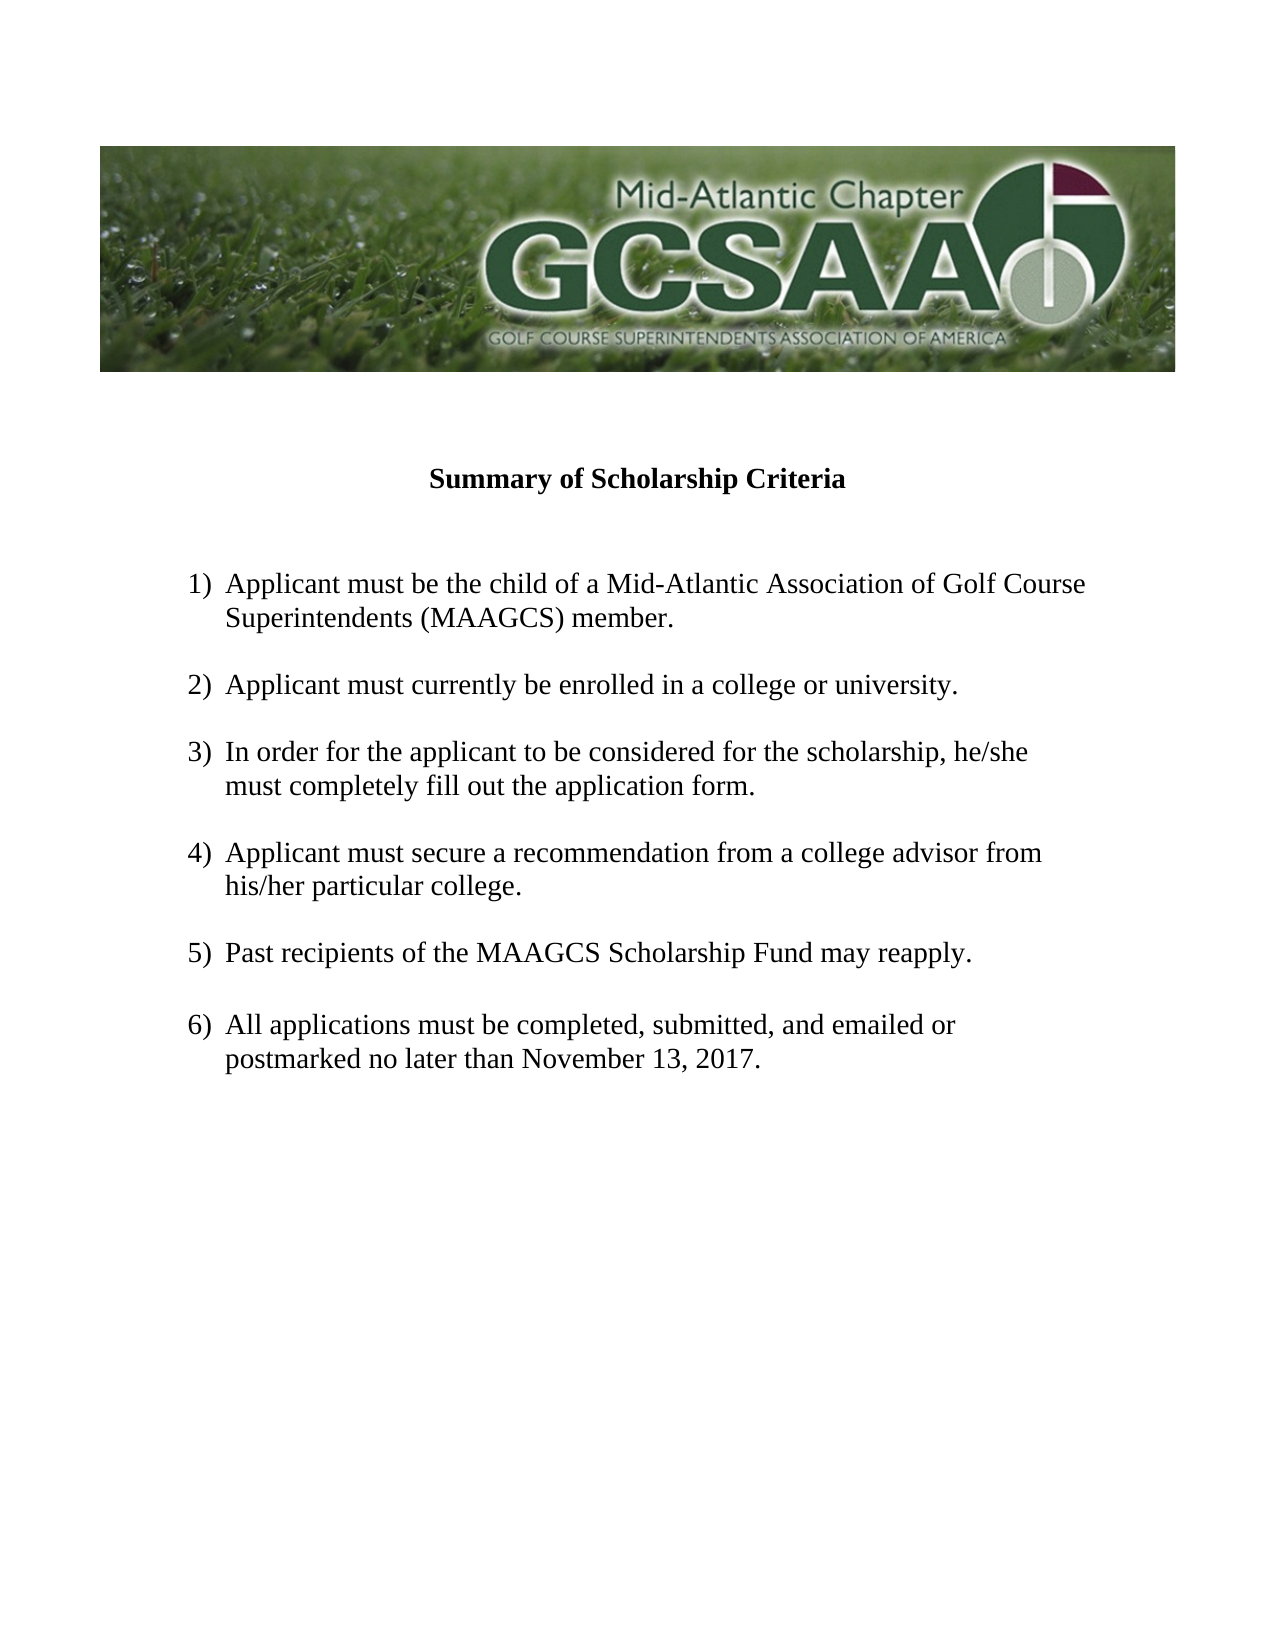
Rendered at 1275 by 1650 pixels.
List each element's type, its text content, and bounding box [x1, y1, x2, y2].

picture [100, 146, 1175, 372]
list In order for the applicant to be considered for the scholarship, he/she must completely fill out the application form. [187, 734, 1087, 801]
text Summary of Scholarship Criteria [187, 461, 1087, 495]
list Applicant must be the child of a Mid-Atlantic Association of Golf Course Superintendents (MAAGCS) member. [187, 567, 1087, 634]
list Applicant must secure a recommendation from a college advisor from his/her particular college. [187, 835, 1087, 902]
list Applicant must currently be enrolled in a college or university. [187, 667, 1087, 701]
list Past recipients of the MAAGCS Scholarship Fund may reapply. [187, 936, 1087, 969]
list All applications must be completed, submitted, and emailed or postmarked no later than November 13, 2017. [187, 1007, 1087, 1074]
